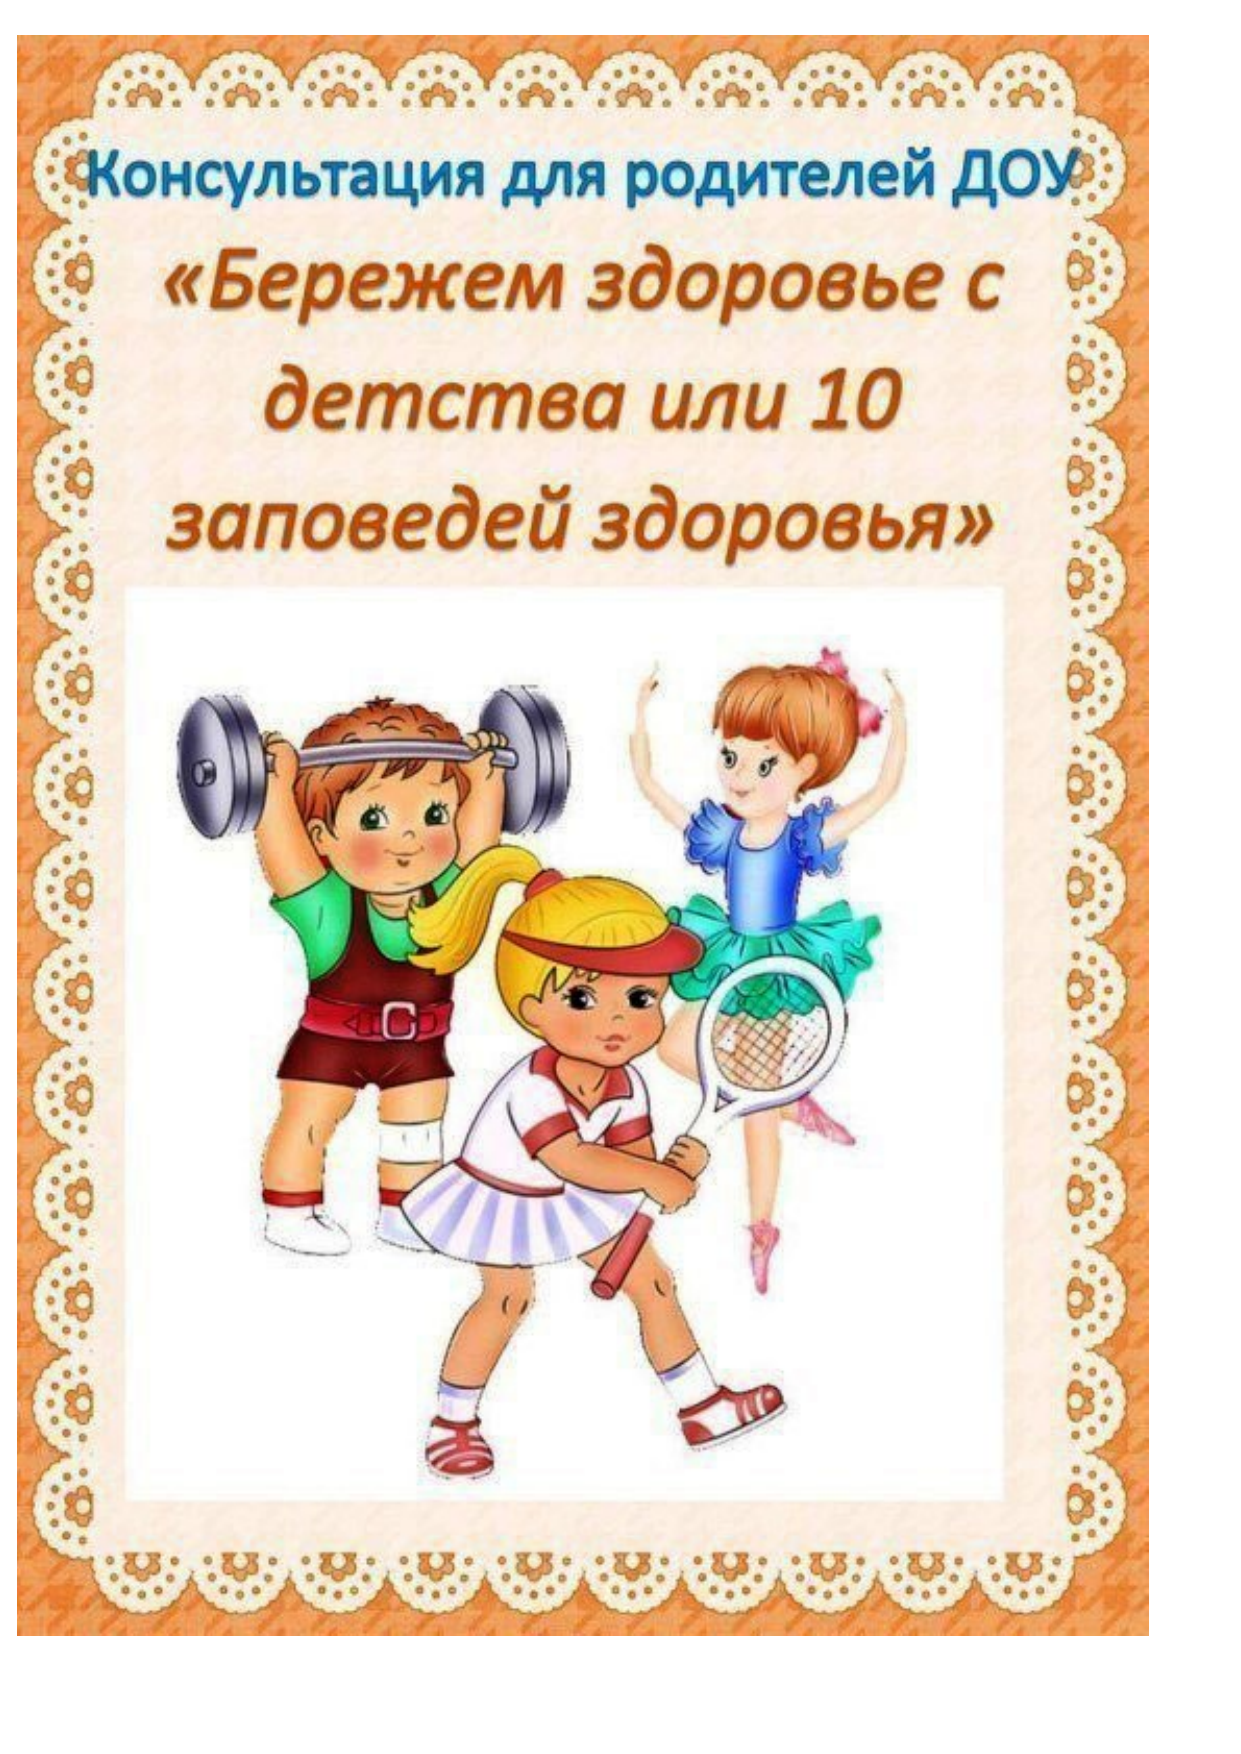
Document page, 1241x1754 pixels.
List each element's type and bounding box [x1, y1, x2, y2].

picture [17, 35, 1149, 1636]
